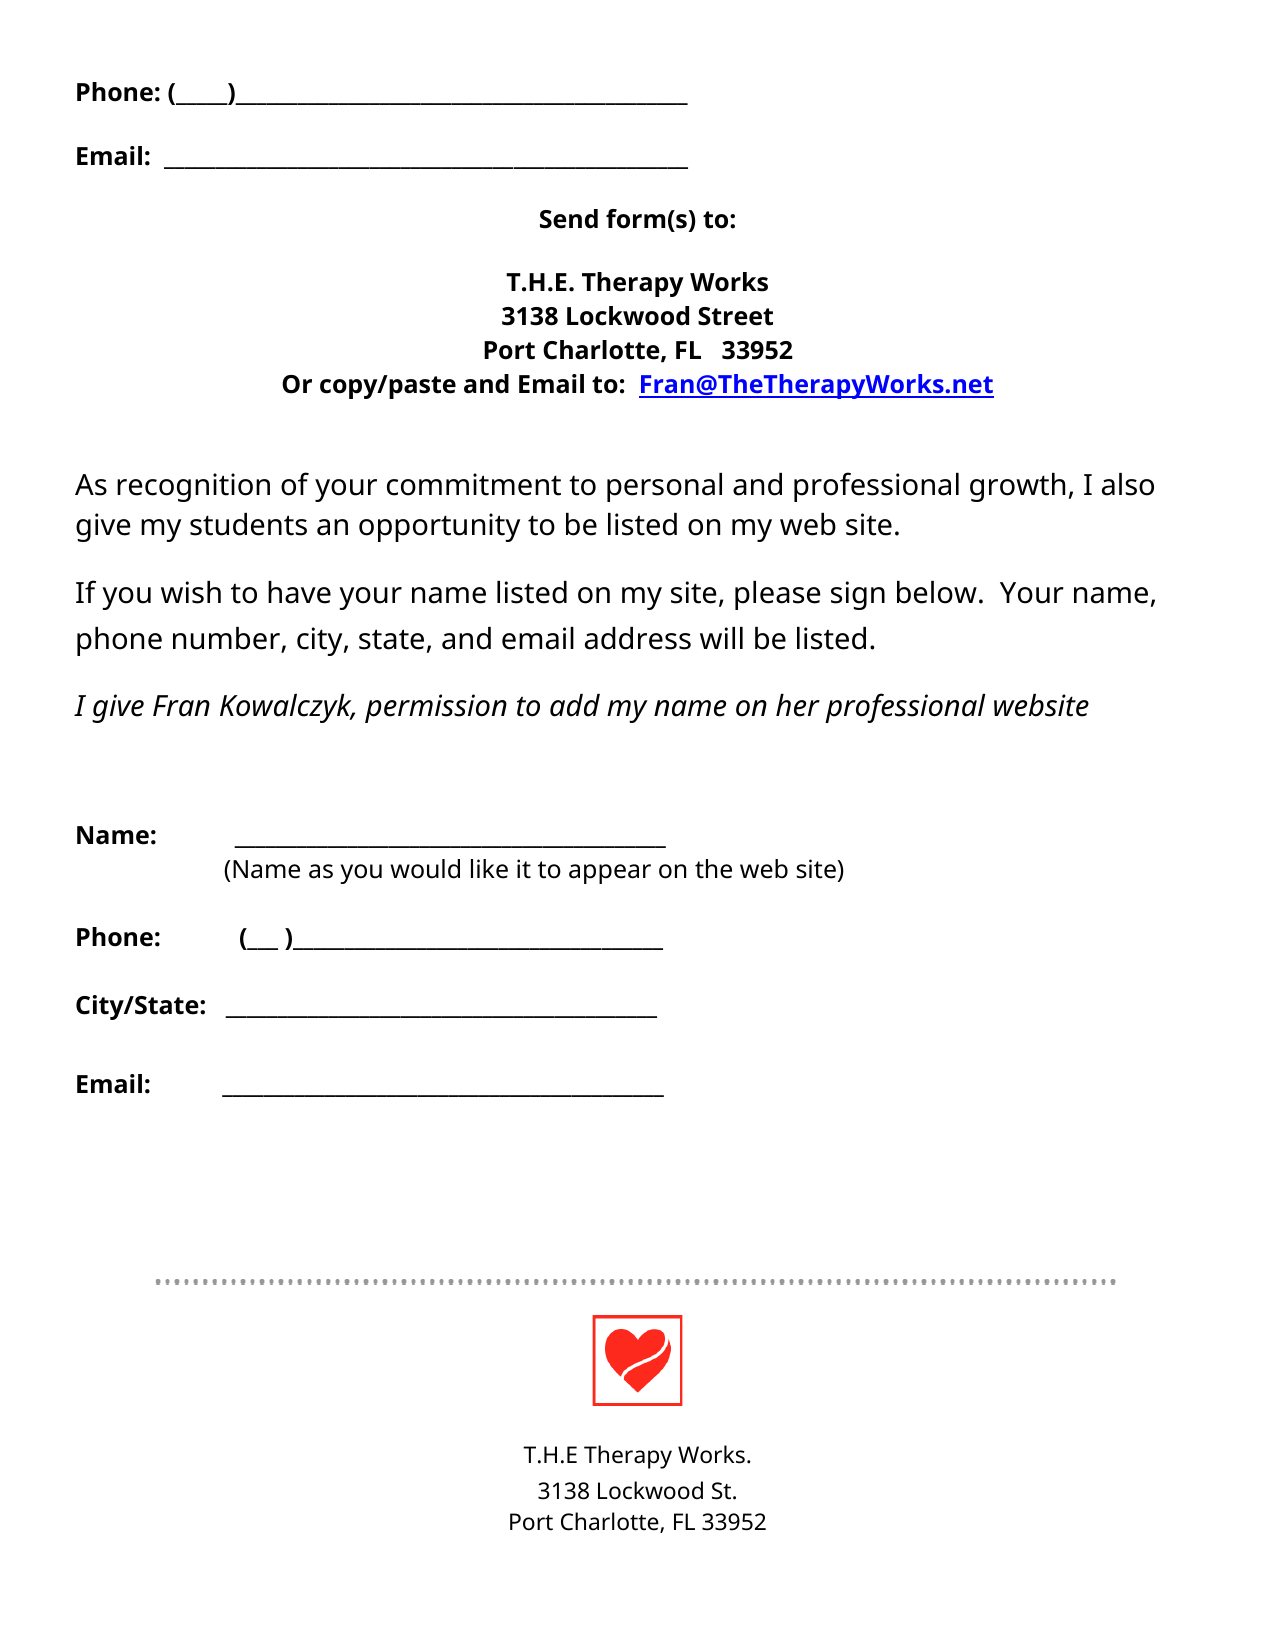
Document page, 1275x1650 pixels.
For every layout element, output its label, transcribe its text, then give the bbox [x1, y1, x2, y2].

text Port Charlotte, FL 33952 [75, 1506, 1200, 1537]
text Name: __________________________________________ [75, 818, 1200, 852]
text Phone: (_____)____________________________________________ [75, 75, 1200, 109]
text Or copy/paste and Email to: Fran@TheTherapyWorks.net [75, 367, 1200, 401]
picture [592, 1315, 683, 1406]
text Send form(s) to: [75, 201, 1200, 236]
text Email: ___________________________________________________ [75, 138, 1200, 172]
text If you wish to have your name listed on my site, please sign below. Your name, phone number, city, state, and email address will be listed. [75, 573, 1200, 658]
text Phone: (___ )____________________________________ [75, 920, 1200, 954]
text 3138 Lockwood Street [75, 299, 1200, 333]
text T.H.E Therapy Works. [75, 1439, 1200, 1470]
text T.H.E. Therapy Works [75, 265, 1200, 299]
text 3138 Lockwood St. [75, 1475, 1200, 1506]
text City/State: __________________________________________ [75, 988, 1200, 1022]
text Port Charlotte, FL 33952 [75, 333, 1200, 367]
text Email: ___________________________________________ [75, 1066, 1200, 1100]
picture [155, 1279, 1120, 1285]
text As recognition of your commitment to personal and professional growth, I also give my students an opportunity to be listed on my web site. [75, 464, 1200, 543]
text I give Fran Kowalczyk, permission to add my name on her professional website [75, 685, 1200, 724]
text (Name as you would like it to appear on the web site) [75, 852, 1200, 886]
